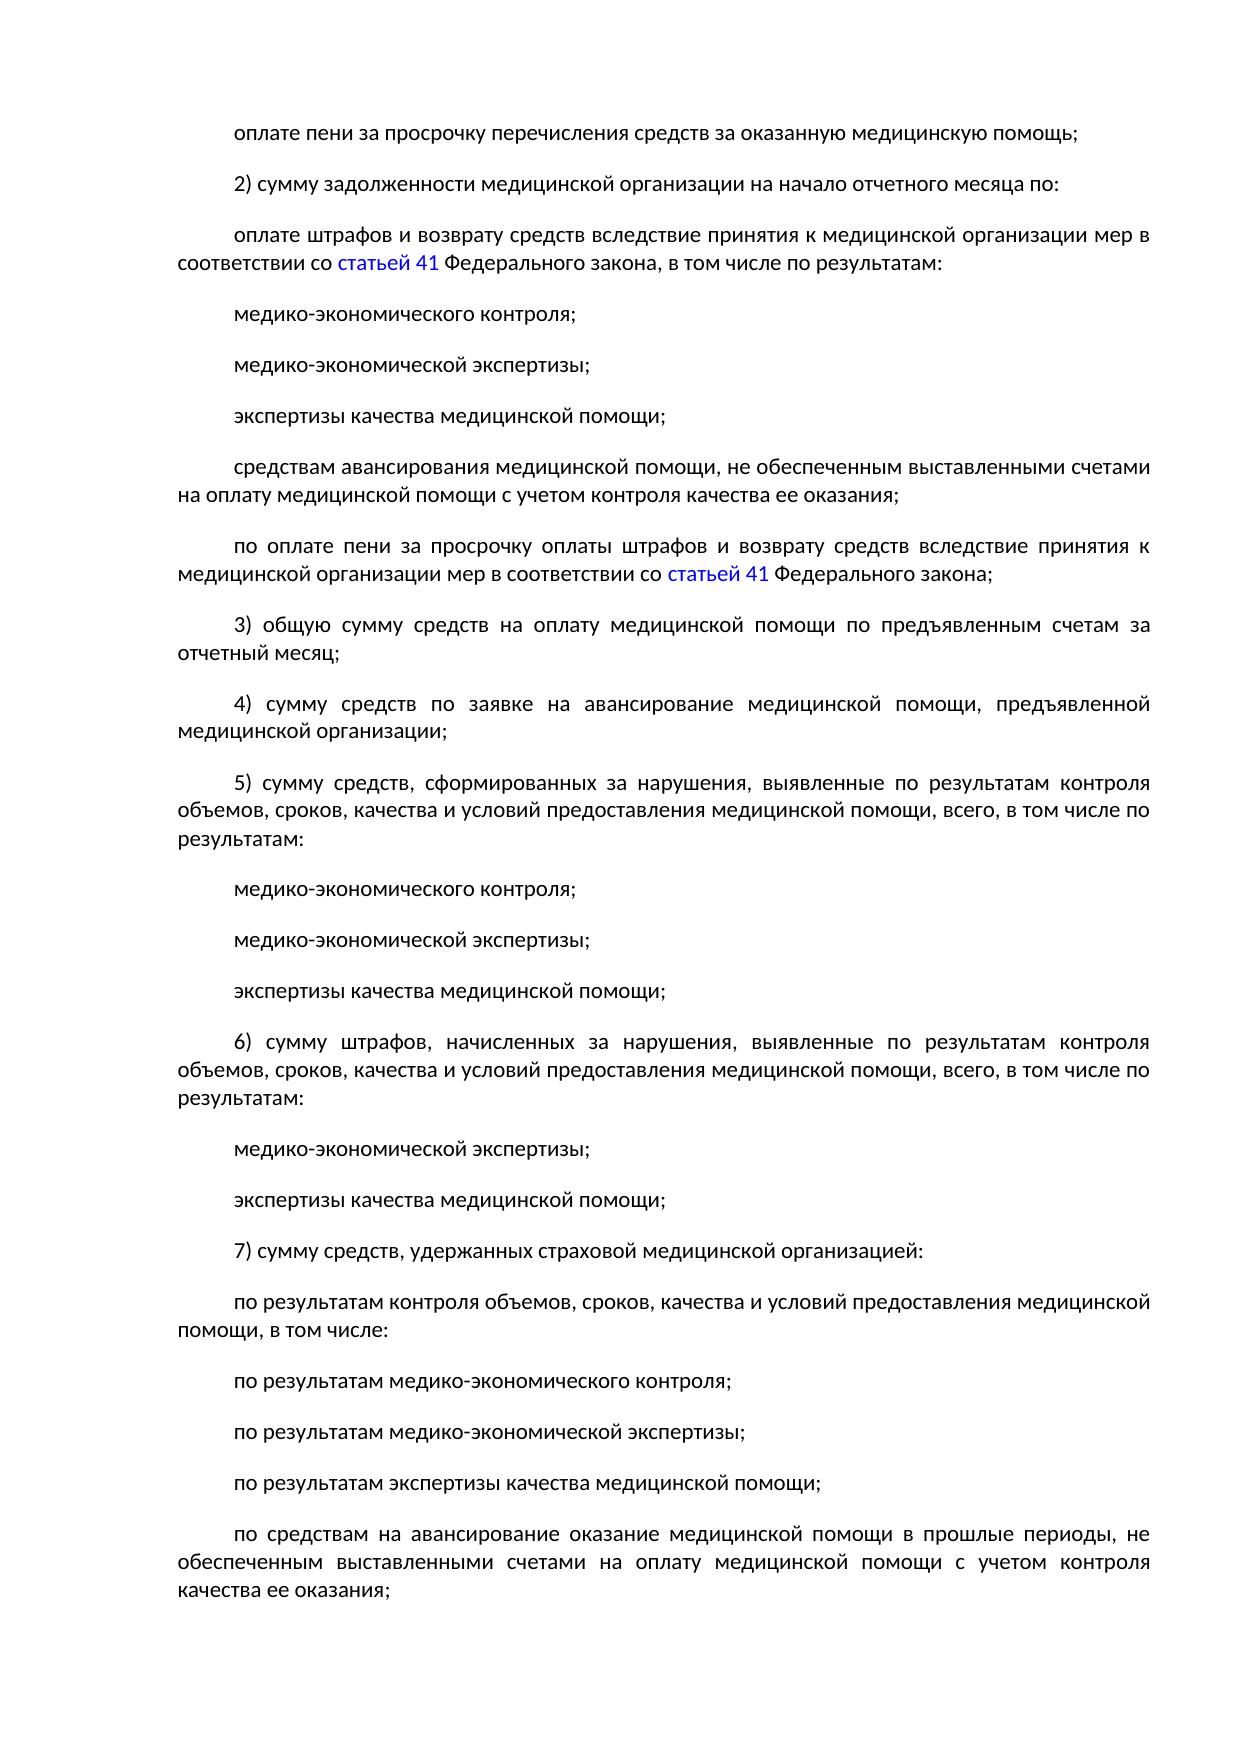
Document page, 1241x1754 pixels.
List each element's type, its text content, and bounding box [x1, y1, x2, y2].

text 4) сумму средств по заявке на авансирование медицинской помощи, предъявленной медицинской организации; [177, 689, 1152, 745]
text 6) сумму штрафов, начисленных за нарушения, выявленные по результатам контроля объемов, сроков, качества и условий предоставления медицинской помощи, всего, в том числе по результатам: [177, 1027, 1152, 1111]
text 7) сумму средств, удержанных страховой медицинской организацией: [177, 1236, 1152, 1264]
text оплате пени за просрочку перечисления средств за оказанную медицинскую помощь; [177, 118, 1152, 146]
text медико-экономической экспертизы; [177, 1134, 1152, 1162]
text экспертизы качества медицинской помощи; [177, 1185, 1152, 1213]
text 5) сумму средств, сформированных за нарушения, выявленные по результатам контроля объемов, сроков, качества и условий предоставления медицинской помощи, всего, в том числе по результатам: [177, 768, 1152, 852]
text экспертизы качества медицинской помощи; [177, 976, 1152, 1004]
text 2) сумму задолженности медицинской организации на начало отчетного месяца по: [177, 169, 1152, 197]
text оплате штрафов и возврату средств вследствие принятия к медицинской организации мер в соответствии со статьей 41 Федерального закона, в том числе по результатам: [177, 220, 1152, 276]
text медико-экономического контроля; [177, 299, 1152, 327]
text медико-экономического контроля; [177, 874, 1152, 903]
text по результатам медико-экономического контроля; [177, 1366, 1152, 1394]
text медико-экономической экспертизы; [177, 350, 1152, 378]
text по результатам медико-экономической экспертизы; [177, 1417, 1152, 1445]
text по оплате пени за просрочку оплаты штрафов и возврату средств вследствие принятия к медицинской организации мер в соответствии со статьей 41 Федерального закона; [177, 531, 1152, 587]
text медико-экономической экспертизы; [177, 926, 1152, 953]
text по результатам контроля объемов, сроков, качества и условий предоставления медицинской помощи, в том числе: [177, 1287, 1152, 1343]
text средствам авансирования медицинской помощи, не обеспеченным выставленными счетами на оплату медицинской помощи с учетом контроля качества ее оказания; [177, 452, 1152, 508]
text экспертизы качества медицинской помощи; [177, 401, 1152, 429]
text по средствам на авансирование оказание медицинской помощи в прошлые периоды, не обеспеченным выставленными счетами на оплату медицинской помощи с учетом контроля качества ее оказания; [177, 1519, 1152, 1603]
text по результатам экспертизы качества медицинской помощи; [177, 1468, 1152, 1496]
text 3) общую сумму средств на оплату медицинской помощи по предъявленным счетам за отчетный месяц; [177, 610, 1152, 666]
